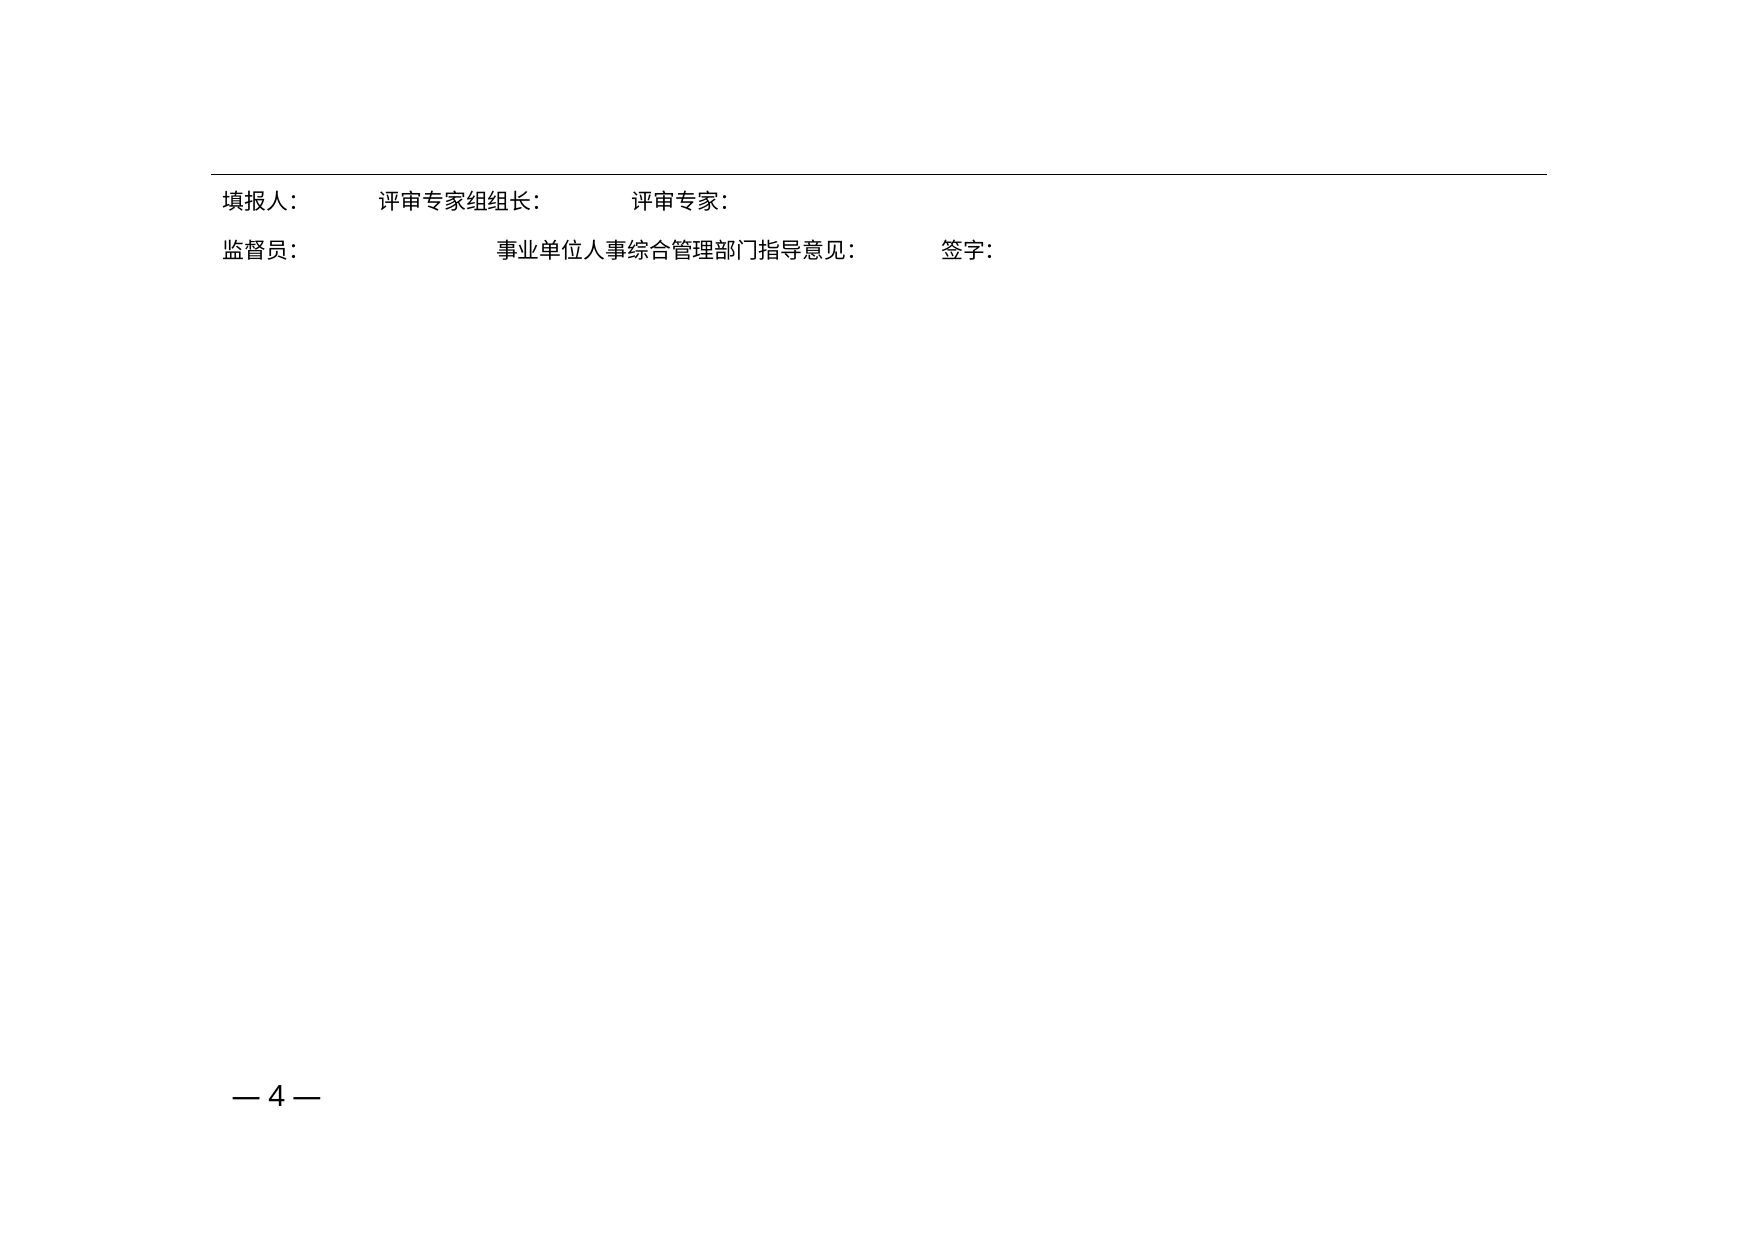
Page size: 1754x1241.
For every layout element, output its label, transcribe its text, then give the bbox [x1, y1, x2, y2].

table_cell 填报人： 评审专家组组长： 评审专家： [211, 175, 1547, 224]
table_cell 监督员： 事业单位人事综合管理部门指导意见： 签字： [211, 224, 1547, 274]
